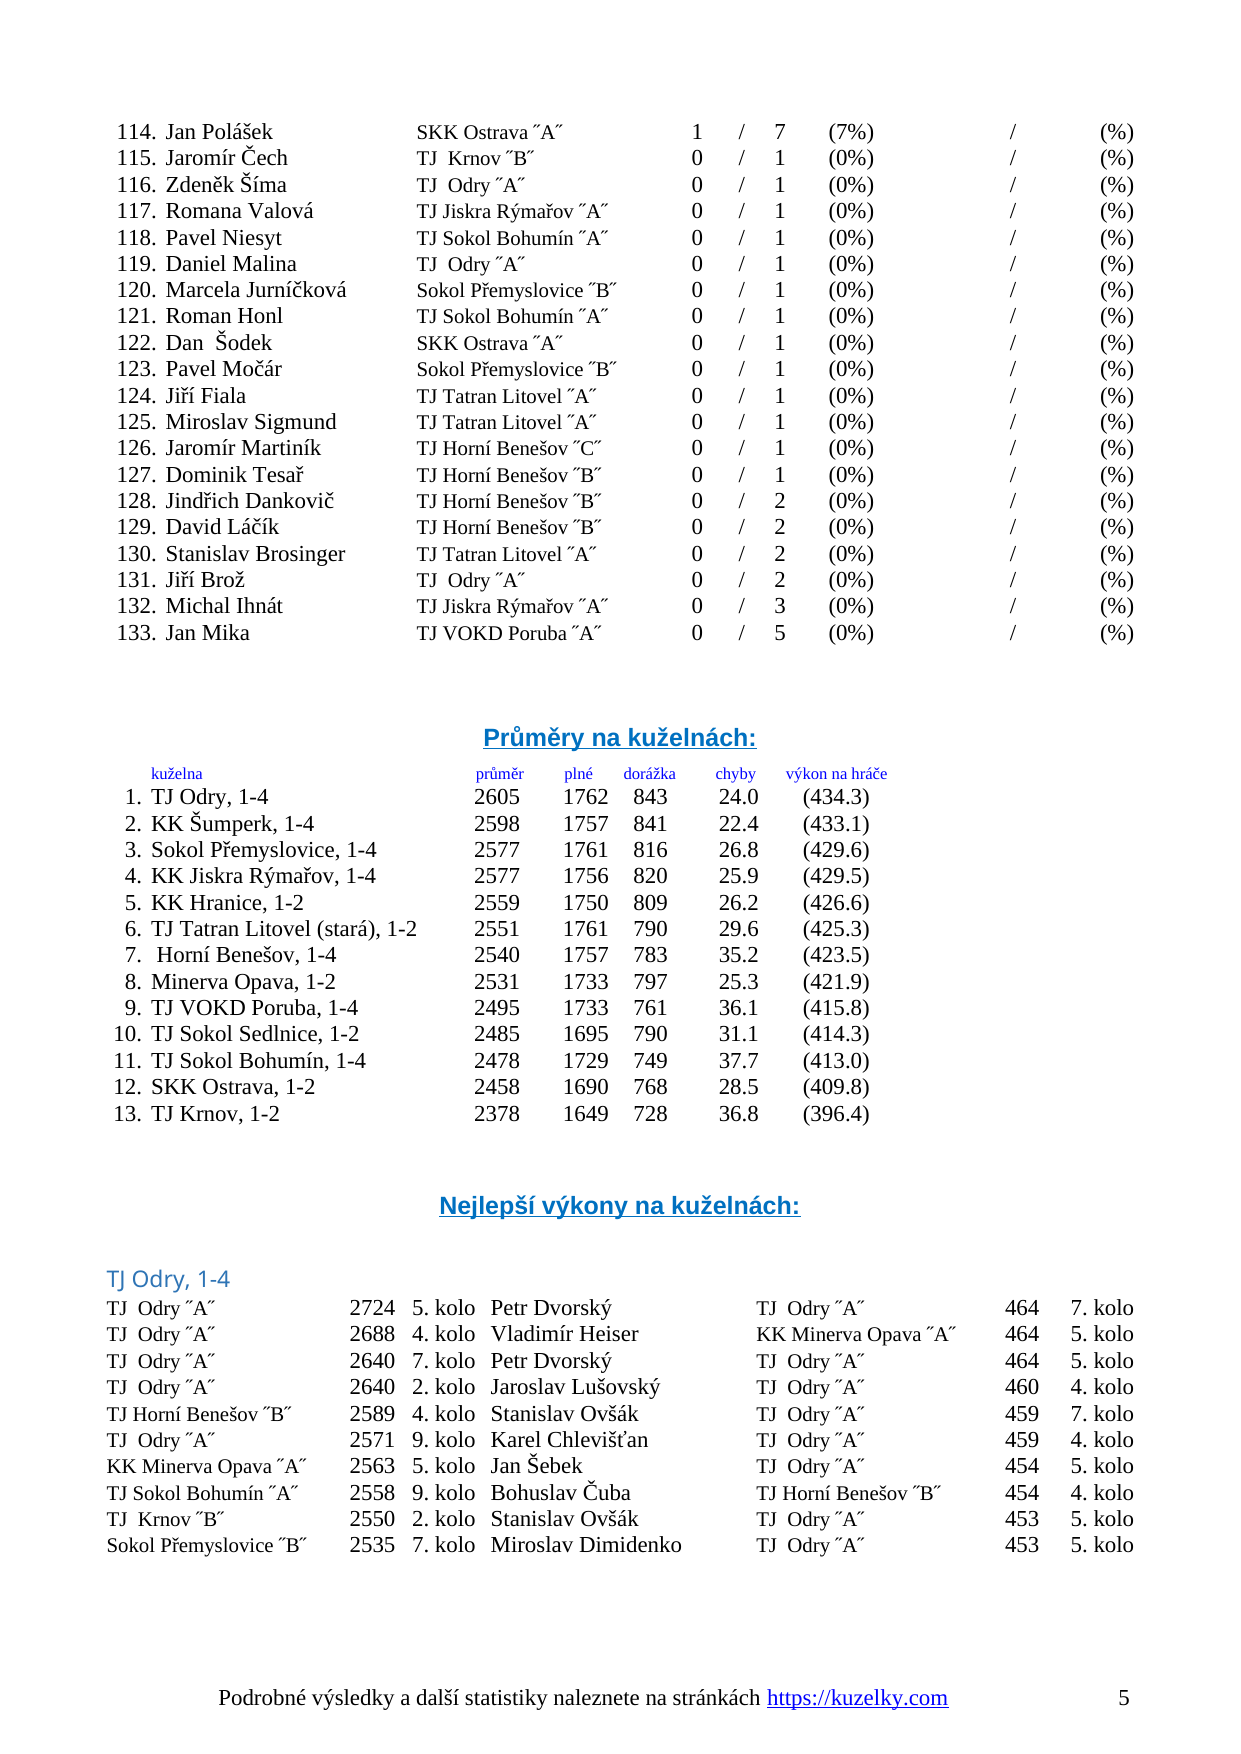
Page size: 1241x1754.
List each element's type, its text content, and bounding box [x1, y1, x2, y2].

text Nejlepší výkony na kuželnách: [94, 1191, 1145, 1220]
text kuželna průměr plné dorážka chyby výkon na hráče [106, 764, 1134, 783]
text TJ Odry ˝A˝ 2724 5. kolo Petr Dvorský TJ Odry ˝A˝ 464 7. kolo [106, 1294, 1134, 1321]
text TJ Odry ˝A˝ 2688 4. kolo Vladimír Heiser KK Minerva Opava ˝A˝ 464 5. kolo [106, 1321, 1134, 1347]
text 4. KK Jiskra Rýmařov, 1-4 2577 1756 820 25.9 (429.5) [106, 862, 1134, 889]
text 133. Jan Mika TJ VOKD Poruba ˝A˝ 0 / 5 (0%) / (%) [106, 619, 1134, 645]
text TJ Sokol Bohumín ˝A˝ 2558 9. kolo Bohuslav Čuba TJ Horní Benešov ˝B˝ 454 4. kolo [106, 1479, 1134, 1505]
text 2. KK Šumperk, 1-4 2598 1757 841 22.4 (433.1) [106, 810, 1134, 836]
text 117. Romana Valová TJ Jiskra Rýmařov ˝A˝ 0 / 1 (0%) / (%) [106, 197, 1134, 223]
text 123. Pavel Močár Sokol Přemyslovice ˝B˝ 0 / 1 (0%) / (%) [106, 355, 1134, 382]
text 127. Dominik Tesař TJ Horní Benešov ˝B˝ 0 / 1 (0%) / (%) [106, 461, 1134, 487]
text 9. TJ VOKD Poruba, 1-4 2495 1733 761 36.1 (415.8) [106, 994, 1134, 1021]
text TJ Odry ˝A˝ 2640 7. kolo Petr Dvorský TJ Odry ˝A˝ 464 5. kolo [106, 1347, 1134, 1373]
text 124. Jiří Fiala TJ Tatran Litovel ˝A˝ 0 / 1 (0%) / (%) [106, 382, 1134, 408]
text 7. Horní Benešov, 1-4 2540 1757 783 35.2 (423.5) [106, 941, 1134, 968]
text 1. TJ Odry, 1-4 2605 1762 843 24.0 (434.3) [106, 783, 1134, 810]
text TJ Krnov ˝B˝ 2550 2. kolo Stanislav Ovšák TJ Odry ˝A˝ 453 5. kolo [106, 1505, 1134, 1531]
text 130. Stanislav Brosinger TJ Tatran Litovel ˝A˝ 0 / 2 (0%) / (%) [106, 540, 1134, 566]
text 11. TJ Sokol Bohumín, 1-4 2478 1729 749 37.7 (413.0) [106, 1047, 1134, 1073]
text Sokol Přemyslovice ˝B˝ 2535 7. kolo Miroslav Dimidenko TJ Odry ˝A˝ 453 5. kolo [106, 1531, 1134, 1558]
text 6. TJ Tatran Litovel (stará), 1-2 2551 1761 790 29.6 (425.3) [106, 915, 1134, 941]
text 131. Jiří Brož TJ Odry ˝A˝ 0 / 2 (0%) / (%) [106, 566, 1134, 592]
text 3. Sokol Přemyslovice, 1-4 2577 1761 816 26.8 (429.6) [106, 836, 1134, 862]
text 10. TJ Sokol Sedlnice, 1-2 2485 1695 790 31.1 (414.3) [106, 1021, 1134, 1047]
subtitle TJ Odry, 1-4 [106, 1263, 1134, 1294]
text 114. Jan Polášek SKK Ostrava ˝A˝ 1 / 7 (7%) / (%) [106, 118, 1134, 144]
text KK Minerva Opava ˝A˝ 2563 5. kolo Jan Šebek TJ Odry ˝A˝ 454 5. kolo [106, 1452, 1134, 1479]
text 115. Jaromír Čech TJ Krnov ˝B˝ 0 / 1 (0%) / (%) [106, 144, 1134, 171]
text TJ Horní Benešov ˝B˝ 2589 4. kolo Stanislav Ovšák TJ Odry ˝A˝ 459 7. kolo [106, 1399, 1134, 1426]
text 126. Jaromír Martiník TJ Horní Benešov ˝C˝ 0 / 1 (0%) / (%) [106, 434, 1134, 461]
text 129. David Láčík TJ Horní Benešov ˝B˝ 0 / 2 (0%) / (%) [106, 513, 1134, 540]
text 118. Pavel Niesyt TJ Sokol Bohumín ˝A˝ 0 / 1 (0%) / (%) [106, 223, 1134, 250]
text 121. Roman Honl TJ Sokol Bohumín ˝A˝ 0 / 1 (0%) / (%) [106, 303, 1134, 329]
text TJ Odry ˝A˝ 2640 2. kolo Jaroslav Lušovský TJ Odry ˝A˝ 460 4. kolo [106, 1373, 1134, 1399]
text Průměry na kuželnách: [94, 723, 1145, 752]
text 8. Minerva Opava, 1-2 2531 1733 797 25.3 (421.9) [106, 968, 1134, 994]
text 125. Miroslav Sigmund TJ Tatran Litovel ˝A˝ 0 / 1 (0%) / (%) [106, 408, 1134, 434]
text 122. Dan Šodek SKK Ostrava ˝A˝ 0 / 1 (0%) / (%) [106, 329, 1134, 355]
text 5. KK Hranice, 1-2 2559 1750 809 26.2 (426.6) [106, 889, 1134, 915]
text 132. Michal Ihnát TJ Jiskra Rýmařov ˝A˝ 0 / 3 (0%) / (%) [106, 592, 1134, 619]
text TJ Odry ˝A˝ 2571 9. kolo Karel Chlevišťan TJ Odry ˝A˝ 459 4. kolo [106, 1426, 1134, 1452]
text 120. Marcela Jurníčková Sokol Přemyslovice ˝B˝ 0 / 1 (0%) / (%) [106, 276, 1134, 303]
text 12. SKK Ostrava, 1-2 2458 1690 768 28.5 (409.8) [106, 1073, 1134, 1099]
text 128. Jindřich Dankovič TJ Horní Benešov ˝B˝ 0 / 2 (0%) / (%) [106, 487, 1134, 513]
text 116. Zdeněk Šíma TJ Odry ˝A˝ 0 / 1 (0%) / (%) [106, 171, 1134, 197]
text 119. Daniel Malina TJ Odry ˝A˝ 0 / 1 (0%) / (%) [106, 250, 1134, 276]
text 13. TJ Krnov, 1-2 2378 1649 728 36.8 (396.4) [106, 1099, 1134, 1126]
